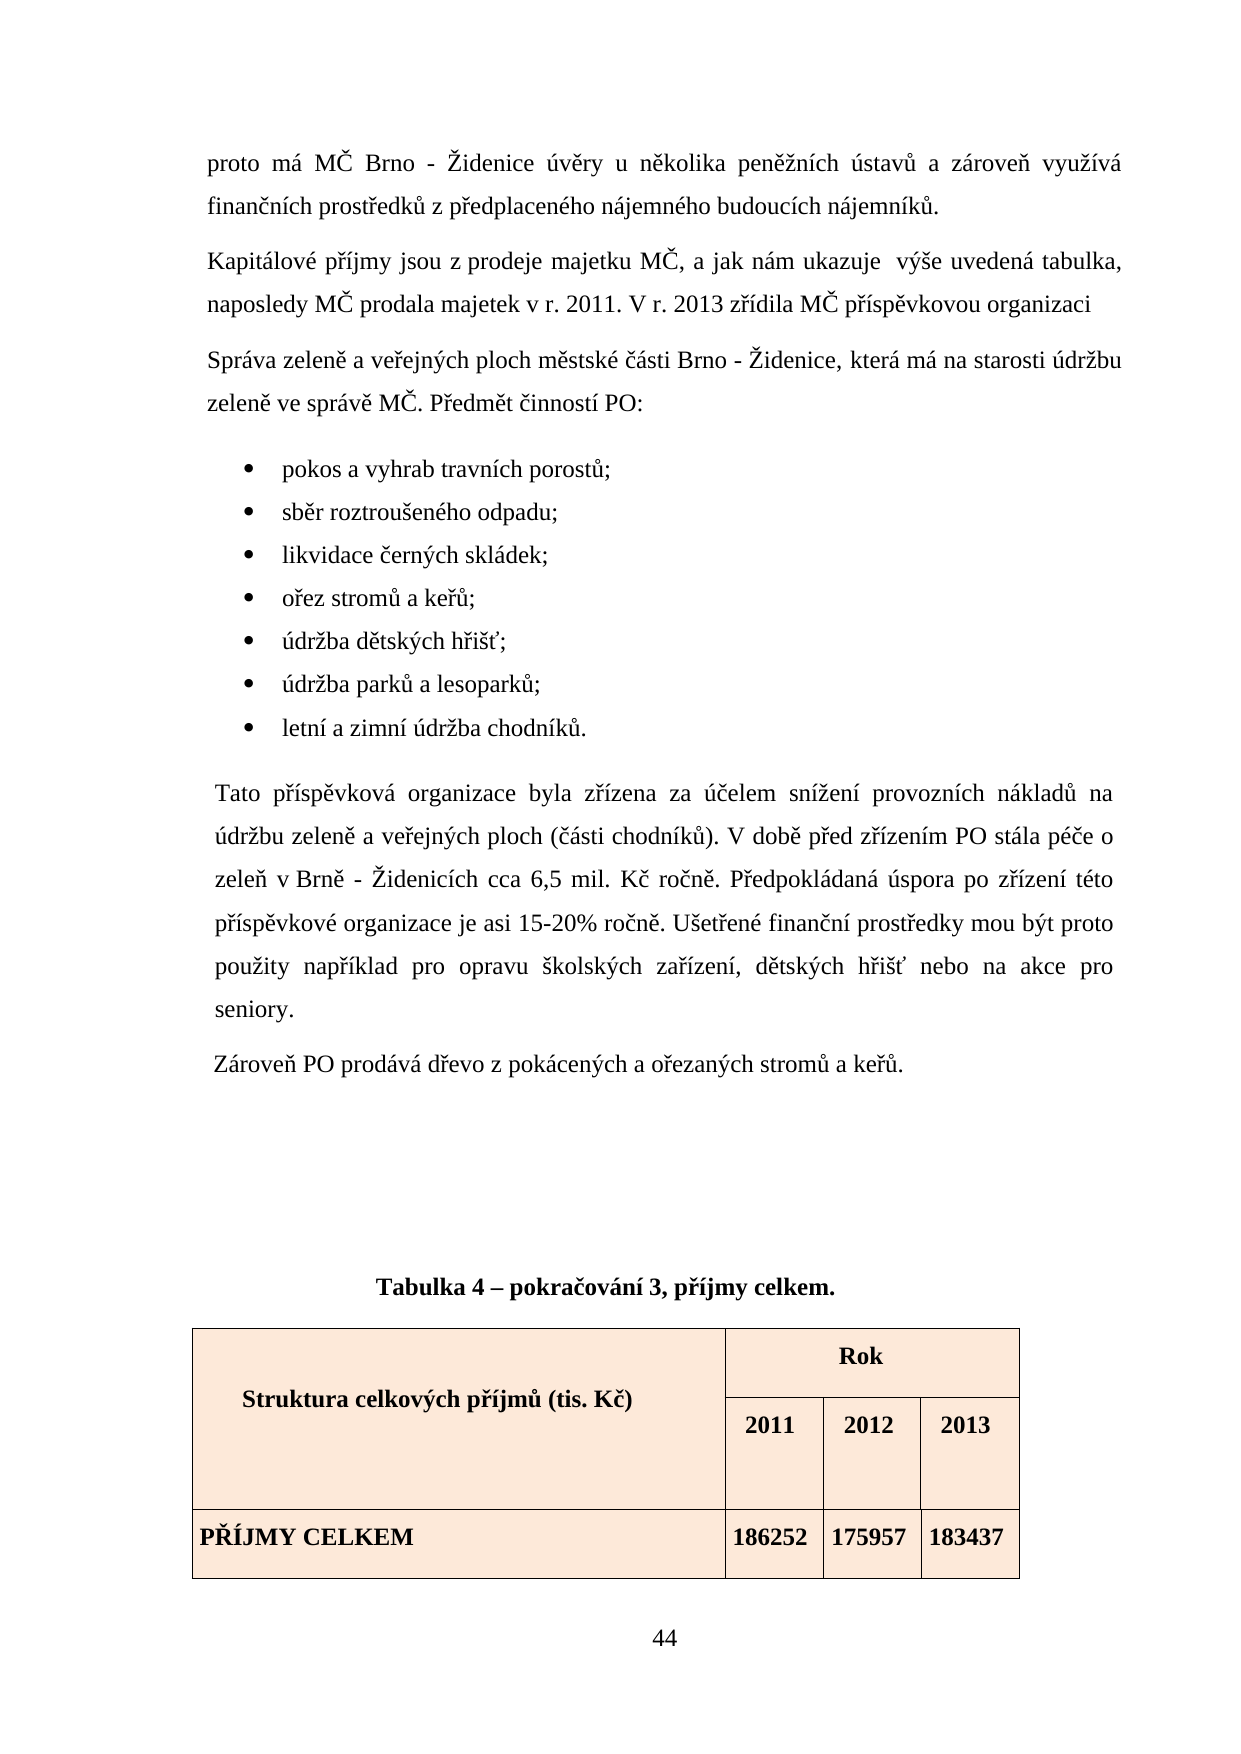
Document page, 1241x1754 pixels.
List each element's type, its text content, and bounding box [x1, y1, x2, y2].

text Kapitálové příjmy jsou z prodeje majetku MČ, a jak nám ukazuje výše uvedená tabulka, naposledy MČ prodala majetek v r. 2011. V r. 2013 zřídila MČ příspěvkovou organizaci [207, 246, 1122, 318]
table_cell PŘÍJMY CELKEM [193, 1510, 725, 1578]
list likvidace černých skládek; [244, 540, 1122, 569]
list ořez stromů a keřů; [244, 583, 1122, 612]
table_cell 2011 [726, 1398, 823, 1509]
table_cell 175957 [824, 1510, 921, 1578]
list letní a zimní údržba chodníků. [244, 713, 1122, 741]
list údržba dětských hřišť; [244, 626, 1122, 655]
text Tabulka 4 – pokračování 3, příjmy celkem. [207, 1272, 1122, 1301]
table_cell 2012 [824, 1398, 920, 1509]
text Správa zeleně a veřejných ploch městské části Brno - Židenice, která má na starosti údržbu zeleně ve správě MČ. Předmět činností PO: [207, 345, 1122, 417]
table_header Rok [726, 1329, 1019, 1397]
text Zároveň PO prodává dřevo z pokácených a ořezaných stromů a keřů. [207, 1049, 1122, 1078]
table_header Struktura celkových příjmů (tis. Kč) [193, 1329, 725, 1509]
list sběr roztroušeného odpadu; [244, 497, 1122, 526]
table_cell 186252 [726, 1510, 823, 1578]
table_cell 2013 [921, 1398, 1019, 1509]
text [207, 148, 1122, 219]
table_cell 183437 [922, 1510, 1019, 1578]
list údržba parků a lesoparků; [244, 669, 1122, 698]
text Tato příspěvková organizace byla zřízena za účelem snížení provozních nákladů na údržbu zeleně a veřejných ploch (části chodníků). V době před zřízením PO stála péče o zeleň v Brně - Židenicích cca 6,5 mil. Kč ročně. Předpokládaná úspora po zřízení této příspěvkové organizace je asi 15-20% ročně. Ušetřené finanční prostředky mou být proto použity například pro opravu školských zařízení, dětských hřišť nebo na akce pro seniory. [214, 778, 1114, 1023]
list pokos a vyhrab travních porostů; [244, 454, 1122, 483]
